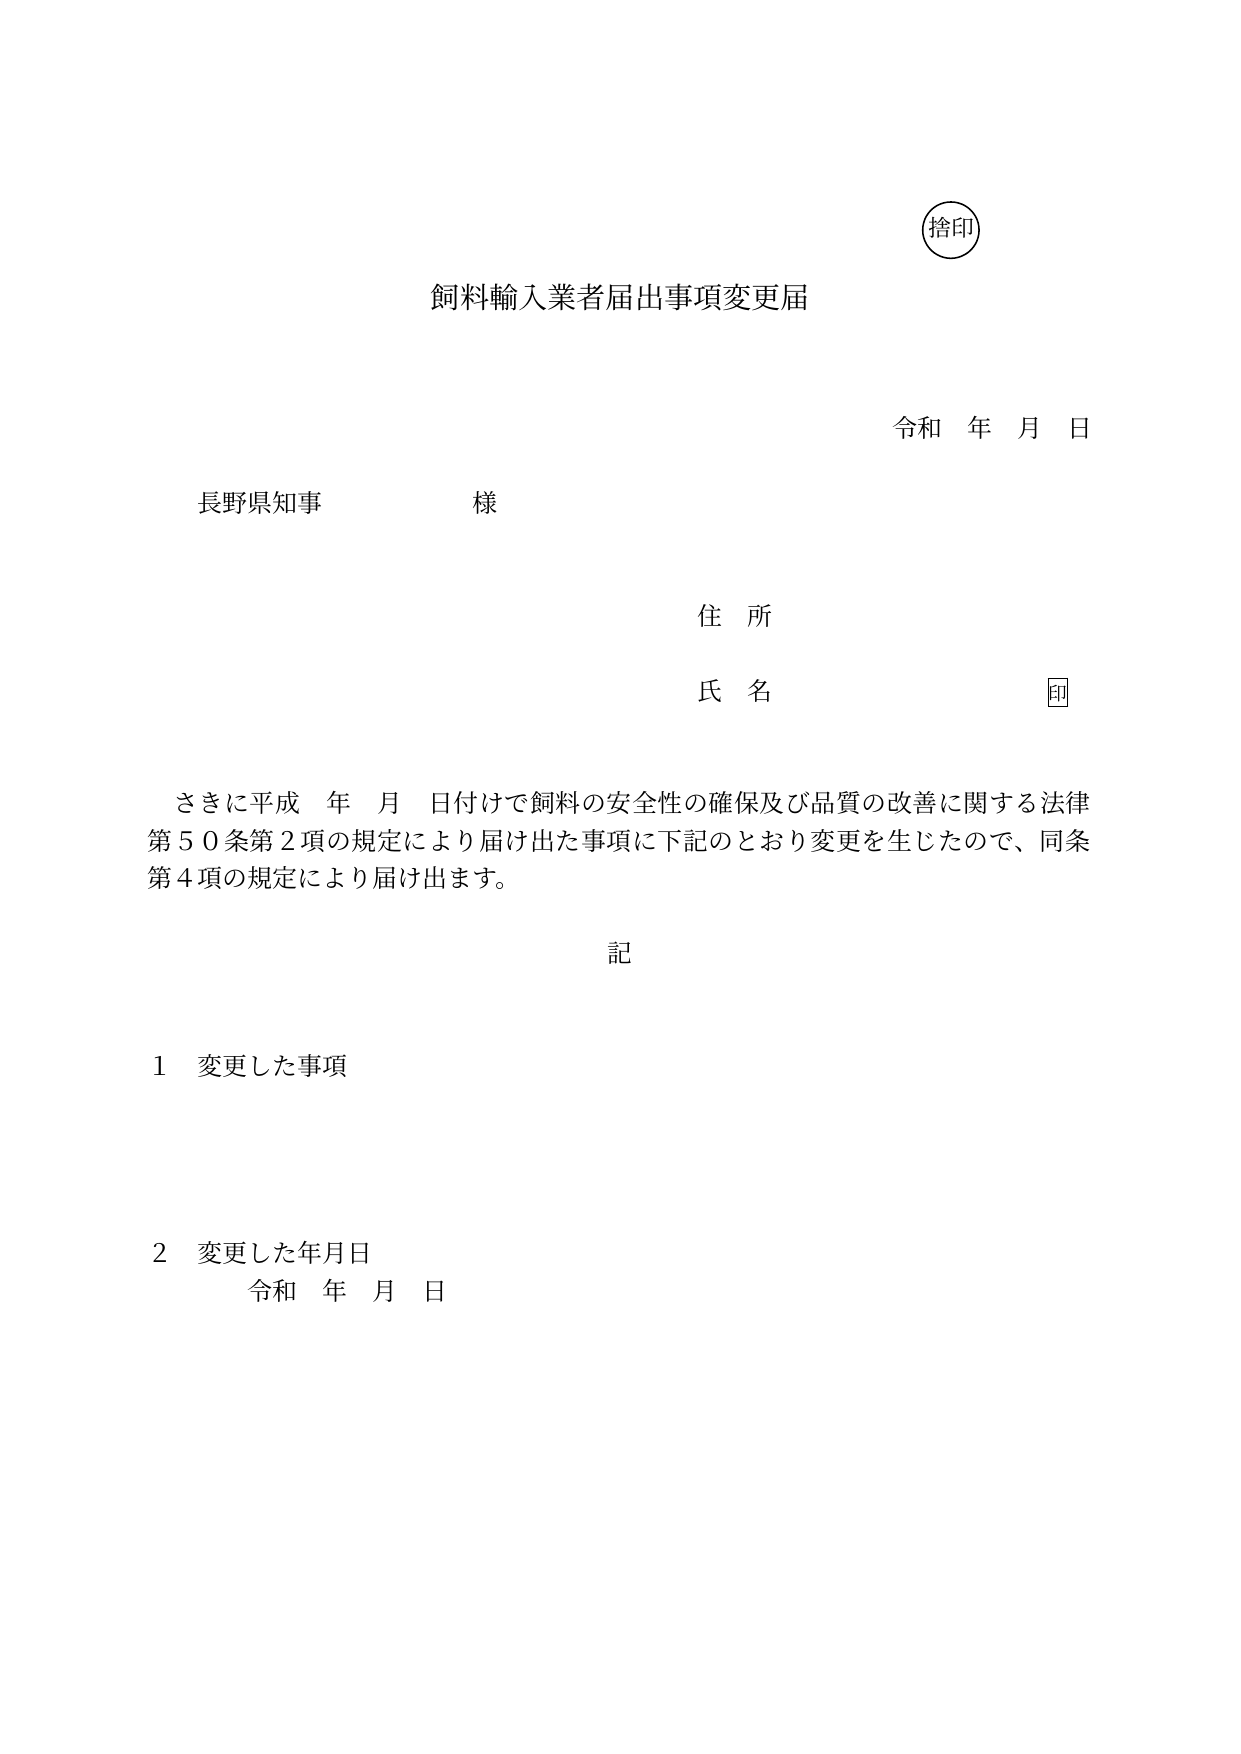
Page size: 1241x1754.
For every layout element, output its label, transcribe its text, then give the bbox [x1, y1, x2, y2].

text １ 変更した事項 [148, 1046, 1092, 1083]
text 住 所 [148, 596, 1092, 633]
text 長野県知事 様 [148, 483, 1092, 521]
text さきに平成 年 月 日付けで飼料の安全性の確保及び品質の改善に関する法律第５０条第２項の規定により届け出た事項に下記のとおり変更を生じたので、同条第４項の規定により届け出ます。 [148, 783, 1092, 896]
text 氏 名 印 [148, 671, 1092, 708]
subtitle 記 [148, 933, 1092, 971]
text 飼料輸入業者届出事項変更届 [148, 258, 1092, 333]
text 令和 年 月 日 [148, 1271, 1092, 1308]
text ２ 変更した年月日 [148, 1233, 1092, 1271]
text 令和 年 月 日 [148, 408, 1092, 446]
